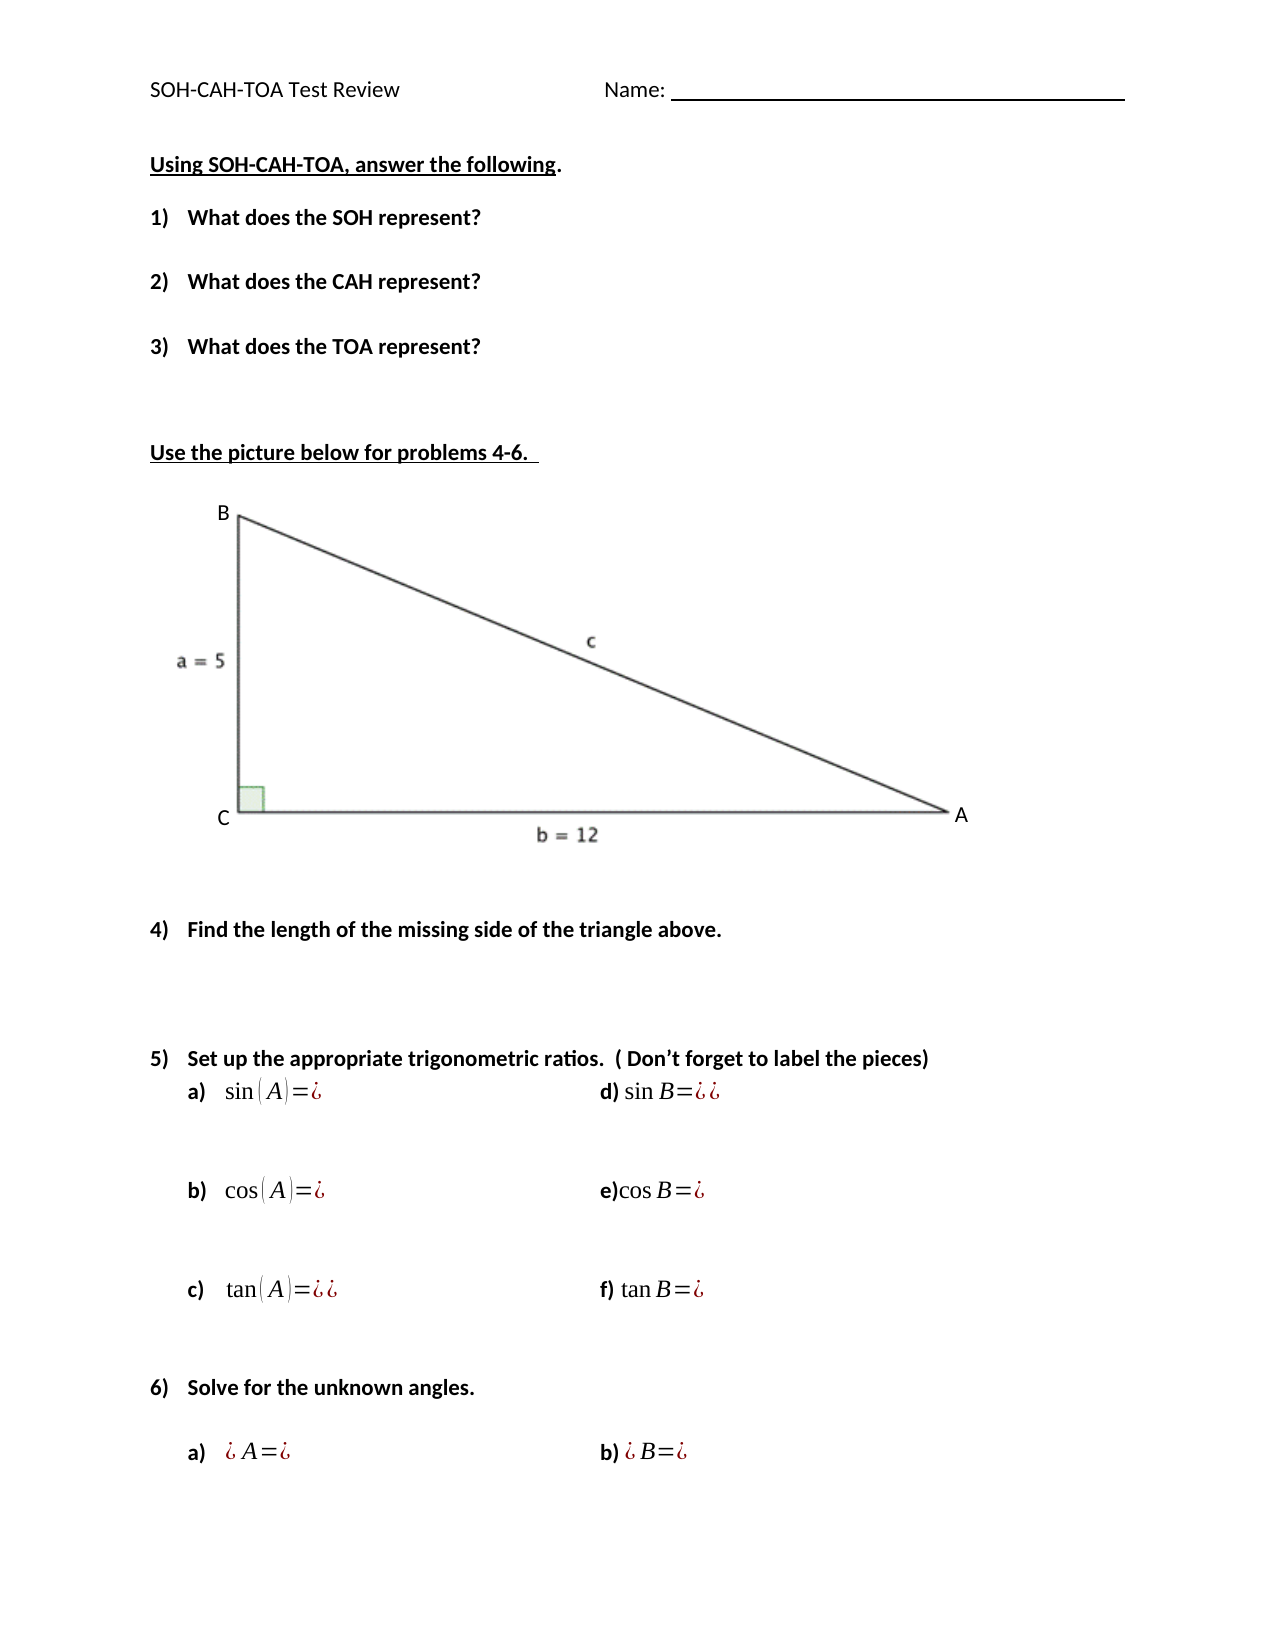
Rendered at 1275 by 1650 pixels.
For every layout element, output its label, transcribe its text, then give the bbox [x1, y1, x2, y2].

list d) [187, 1076, 1125, 1107]
list f) [187, 1274, 1125, 1305]
list Set up the appropriate trigonometric ratios. ( Don’t forget to label the pieces) [150, 1044, 1125, 1072]
list e) [187, 1175, 1125, 1206]
list What does the CAH represent? [150, 267, 1125, 295]
list What does the TOA represent? [150, 332, 1125, 360]
picture [162, 504, 969, 857]
text Use the picture below for problems 4-6. [150, 438, 1125, 466]
list b) [187, 1438, 1125, 1466]
list What does the SOH represent? [150, 203, 1125, 231]
text Using SOH-CAH-TOA, answer the following. [150, 150, 1125, 178]
list Solve for the unknown angles. [150, 1373, 1125, 1401]
list Find the length of the missing side of the triangle above. [150, 915, 1125, 943]
